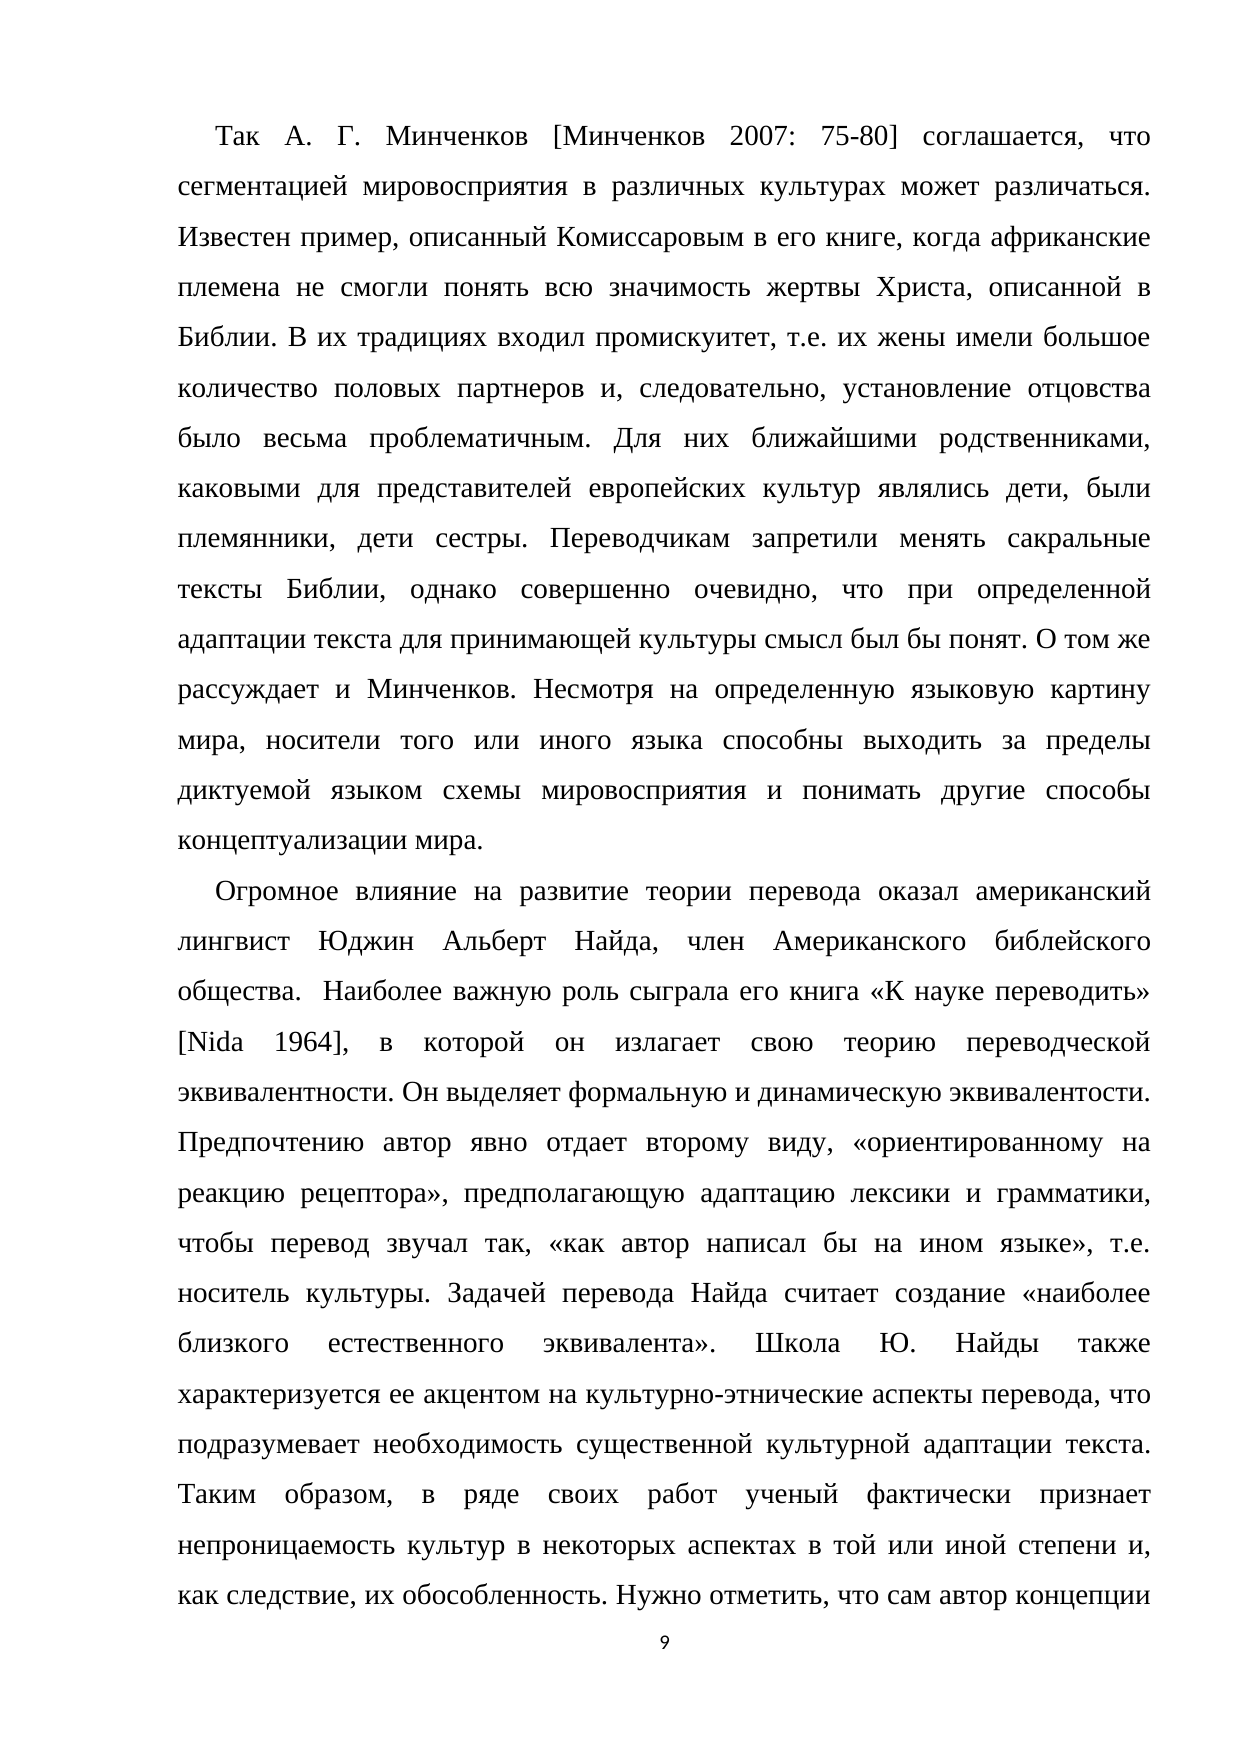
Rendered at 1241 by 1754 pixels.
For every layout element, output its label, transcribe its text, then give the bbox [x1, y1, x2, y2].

text Так А. Г. Минченков [Минченков 2007: 75-80] соглашается, что сегментацией мировосприятия в различных культурах может различаться. Известен пример, описанный Комиссаровым в его книге, когда африканские племена не смогли понять всю значимость жертвы Христа, описанной в Библии. В их традициях входил промискуитет, т.е. их жены имели большое количество половых партнеров и, следовательно, установление отцовства было весьма проблематичным. Для них ближайшими родственниками, каковыми для представителей европейских культур являлись дети, были племянники, дети сестры. Переводчикам запретили менять сакральные тексты Библии, однако совершенно очевидно, что при определенной адаптации текста для принимающей культуры смысл был бы понят. О том же рассуждает и Минченков. Несмотря на определенную языковую картину мира, носители того или иного языка способны выходить за пределы диктуемой языком схемы мировосприятия и понимать другие способы концептуализации мира. [177, 118, 1152, 856]
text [177, 873, 1152, 1611]
